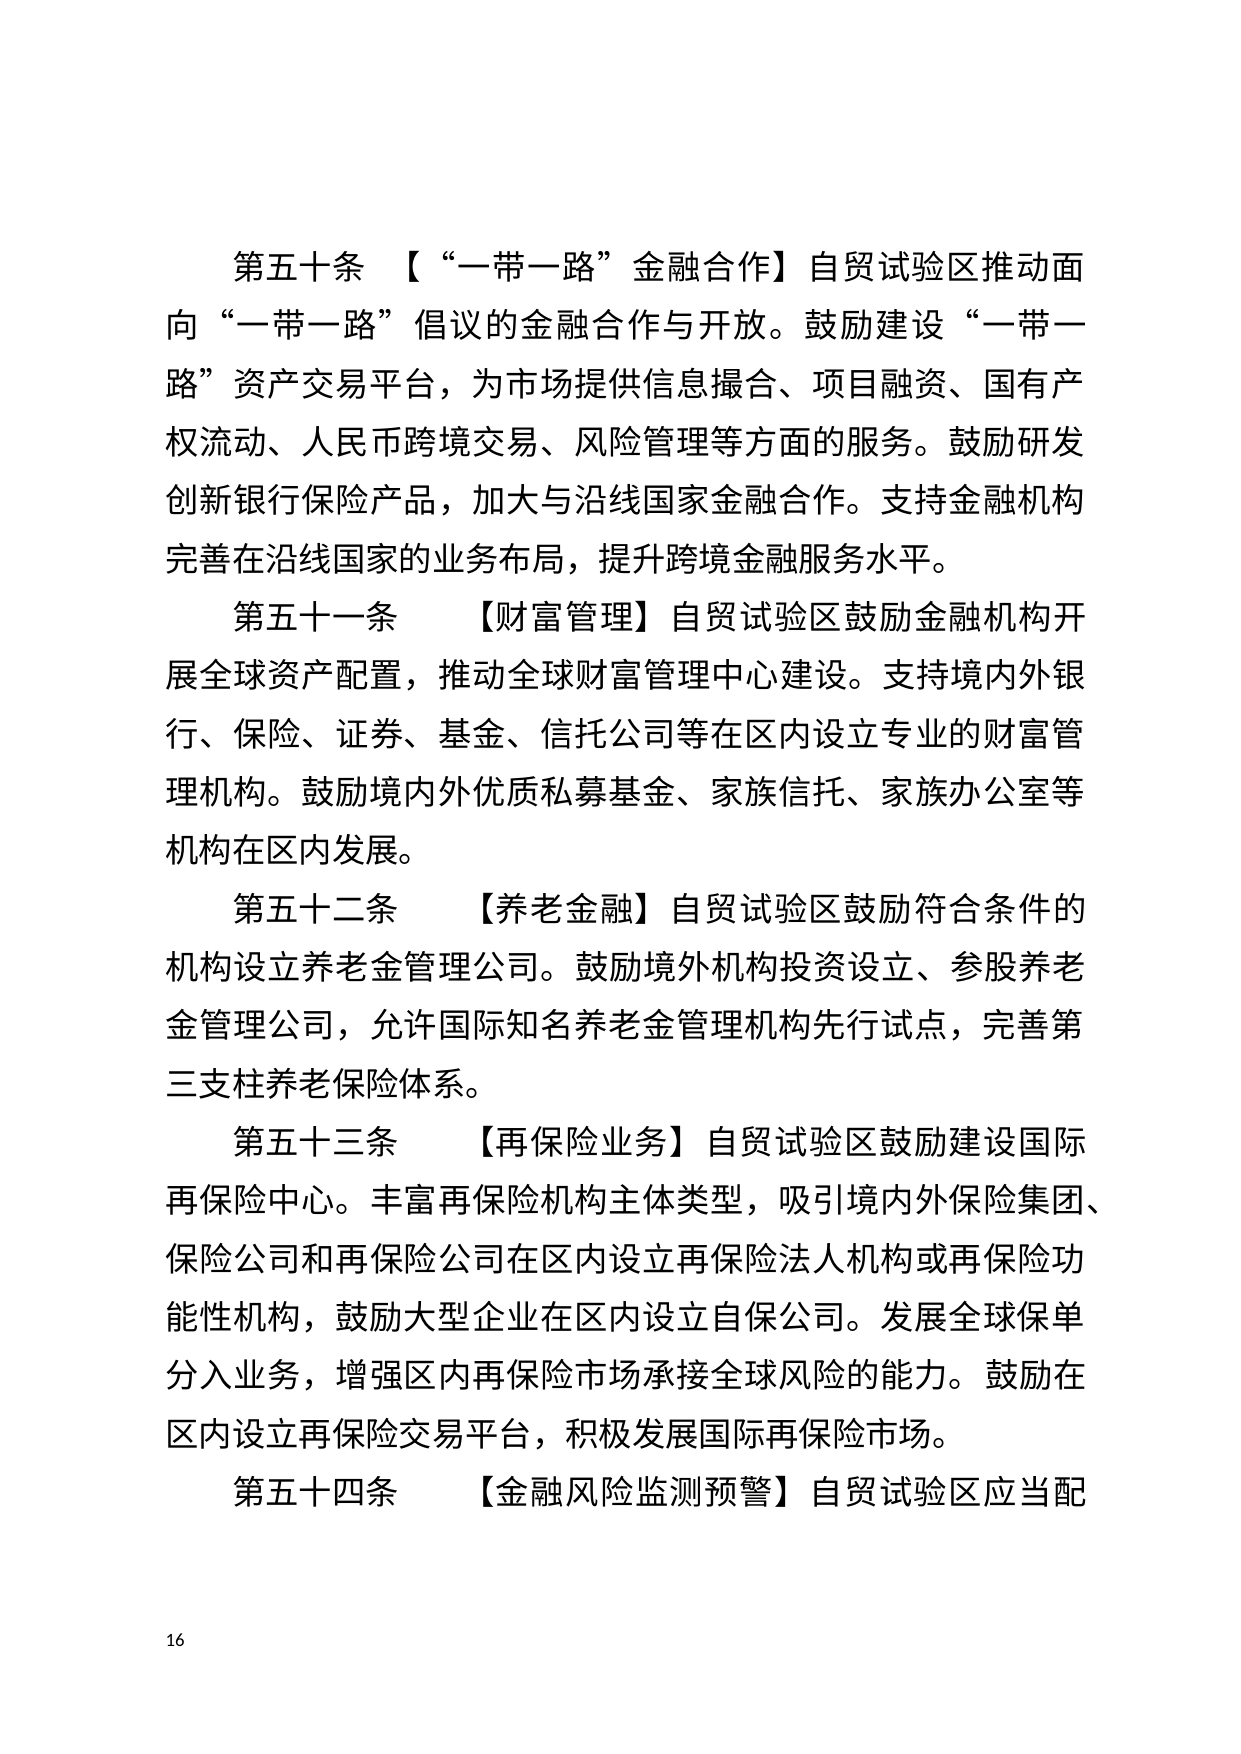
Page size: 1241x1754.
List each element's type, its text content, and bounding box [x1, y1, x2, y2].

list 【养老金融】自贸试验区鼓励符合条件的机构设立养老金管理公司。鼓励境外机构投资设立、参股养老金管理公司，允许国际知名养老金管理机构先行试点，完善第三支柱养老保险体系。 [165, 874, 1087, 1108]
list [165, 1458, 1087, 1516]
list 【再保险业务】自贸试验区鼓励建设国际再保险中心。丰富再保险机构主体类型，吸引境内外保险集团、保险公司和再保险公司在区内设立再保险法人机构或再保险功能性机构，鼓励大型企业在区内设立自保公司。发展全球保单分入业务，增强区内再保险市场承接全球风险的能力。鼓励在区内设立再保险交易平台，积极发展国际再保险市场。 [165, 1108, 1087, 1458]
list 【“一带一路”金融合作】自贸试验区推动面向“一带一路”倡议的金融合作与开放。鼓励建设“一带一路”资产交易平台，为市场提供信息撮合、项目融资、国有产权流动、人民币跨境交易、风险管理等方面的服务。鼓励研发创新银行保险产品，加大与沿线国家金融合作。支持金融机构完善在沿线国家的业务布局，提升跨境金融服务水平。 [165, 233, 1087, 583]
list 【财富管理】自贸试验区鼓励金融机构开展全球资产配置，推动全球财富管理中心建设。支持境内外银行、保险、证券、基金、信托公司等在区内设立专业的财富管理机构。鼓励境内外优质私募基金、家族信托、家族办公室等机构在区内发展。 [165, 583, 1087, 874]
